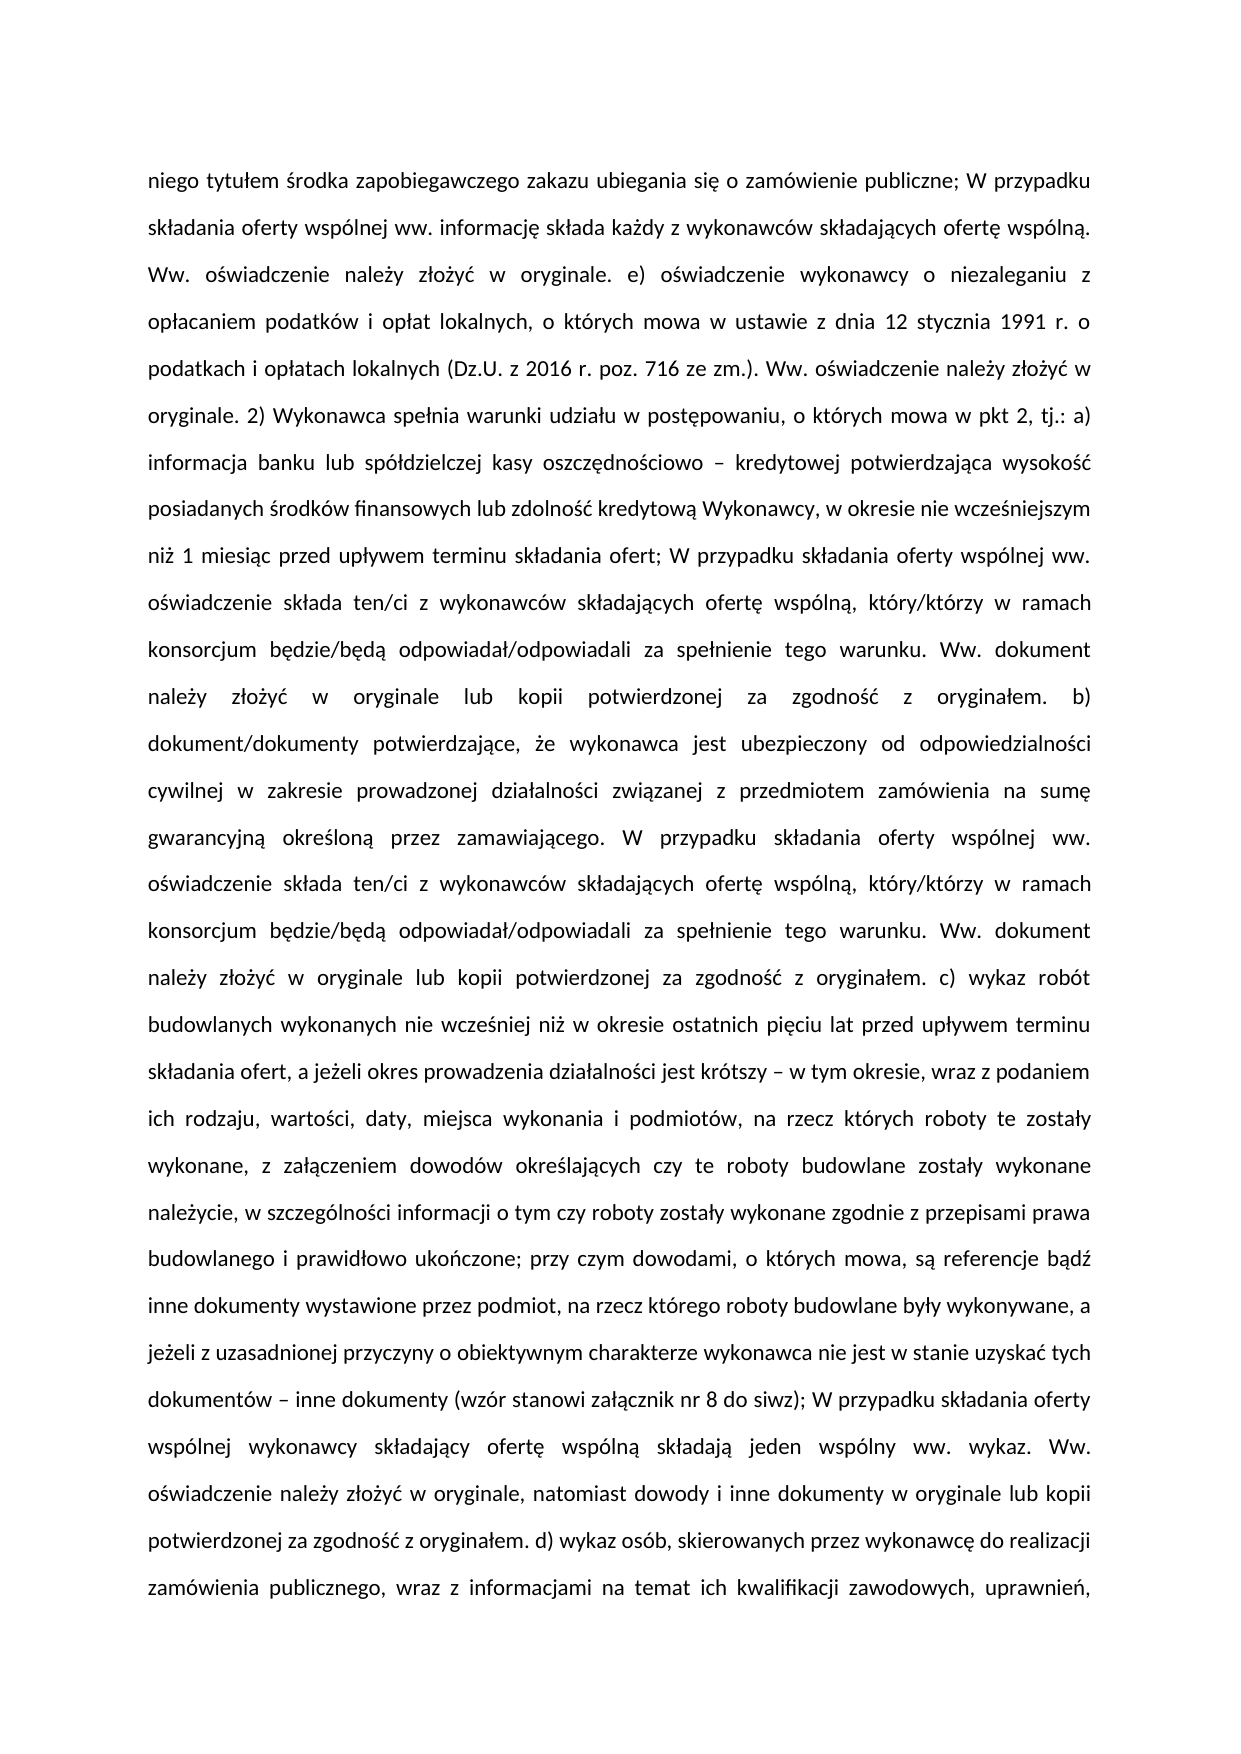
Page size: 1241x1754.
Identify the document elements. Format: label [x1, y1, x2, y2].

text [148, 148, 1093, 1601]
